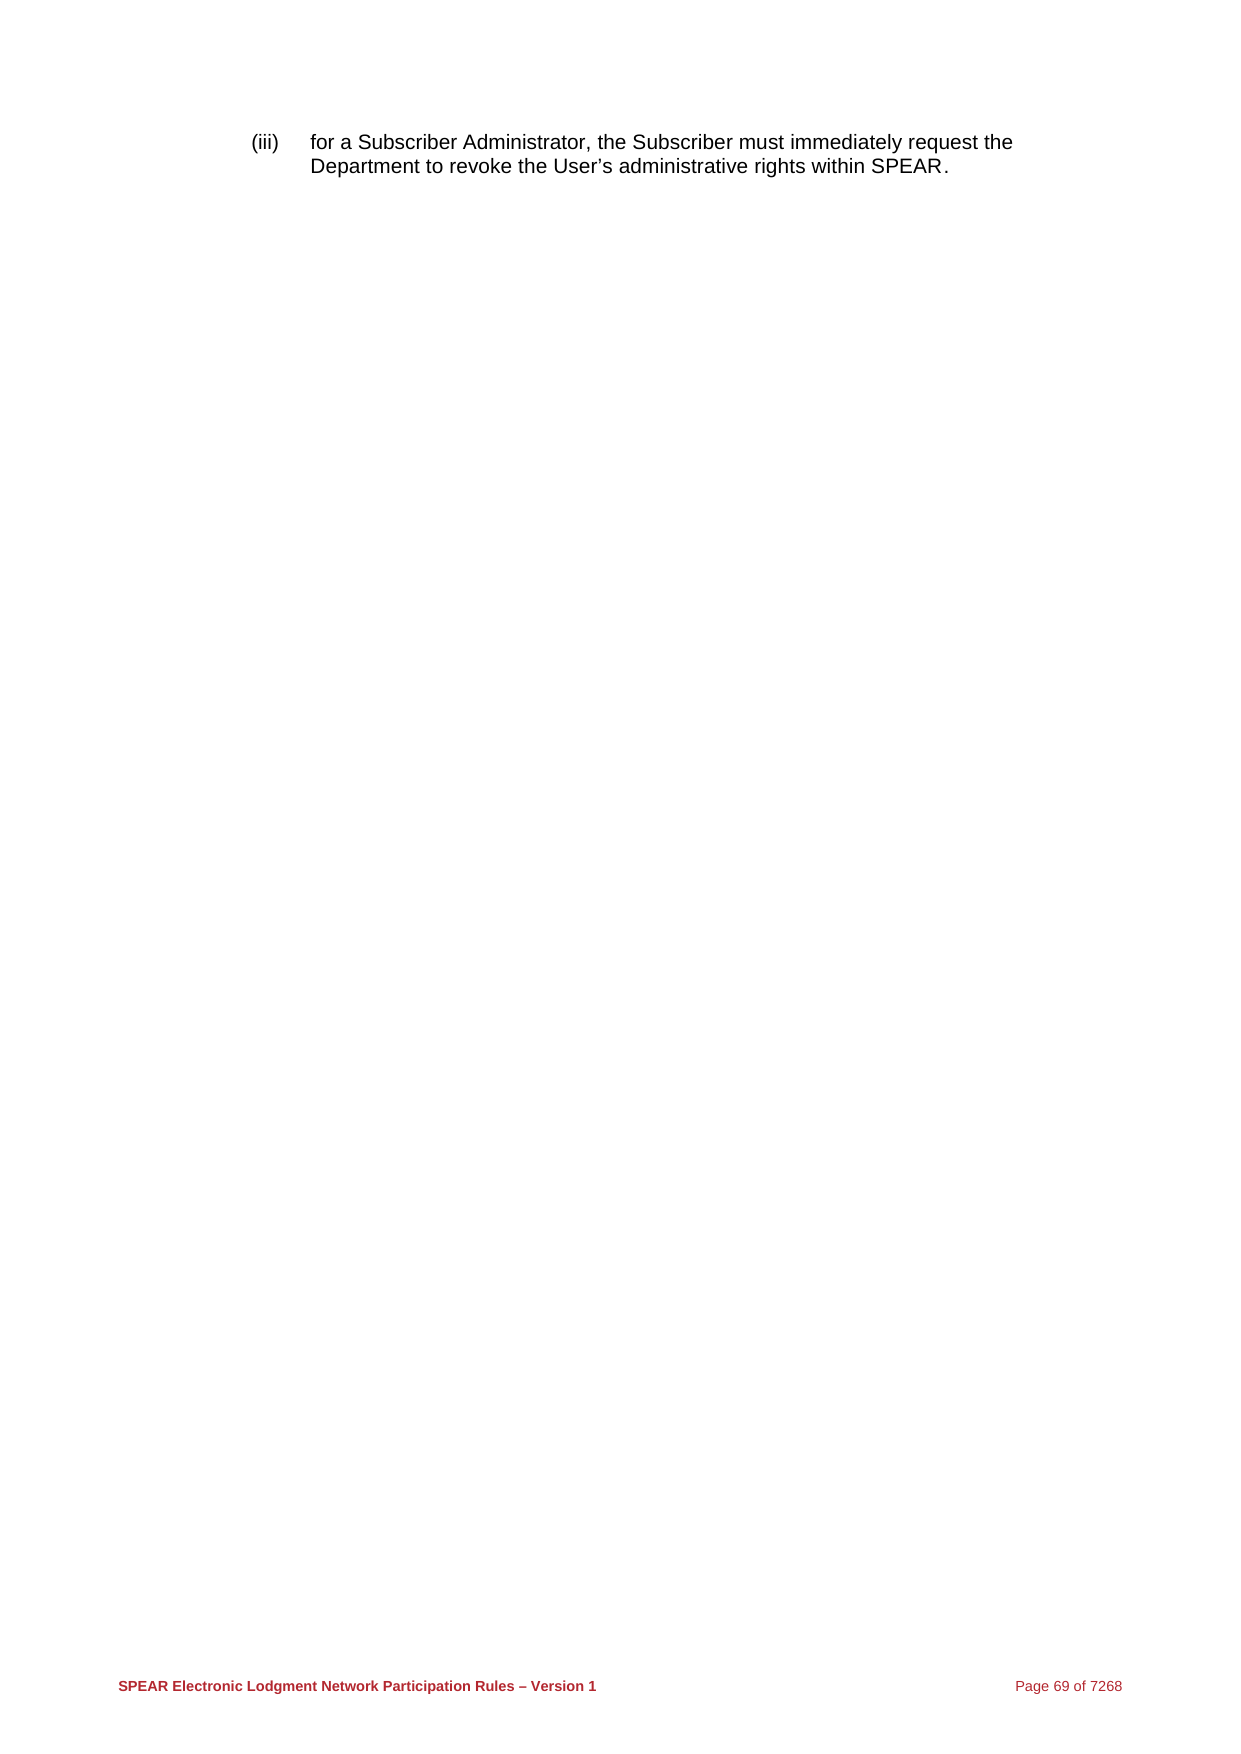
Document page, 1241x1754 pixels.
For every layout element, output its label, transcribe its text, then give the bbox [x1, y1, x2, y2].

text (iii) for a Subscriber Administrator, the Subscriber must immediately request the Department to revoke the User’s administrative rights within SPEAR. [251, 130, 1122, 178]
